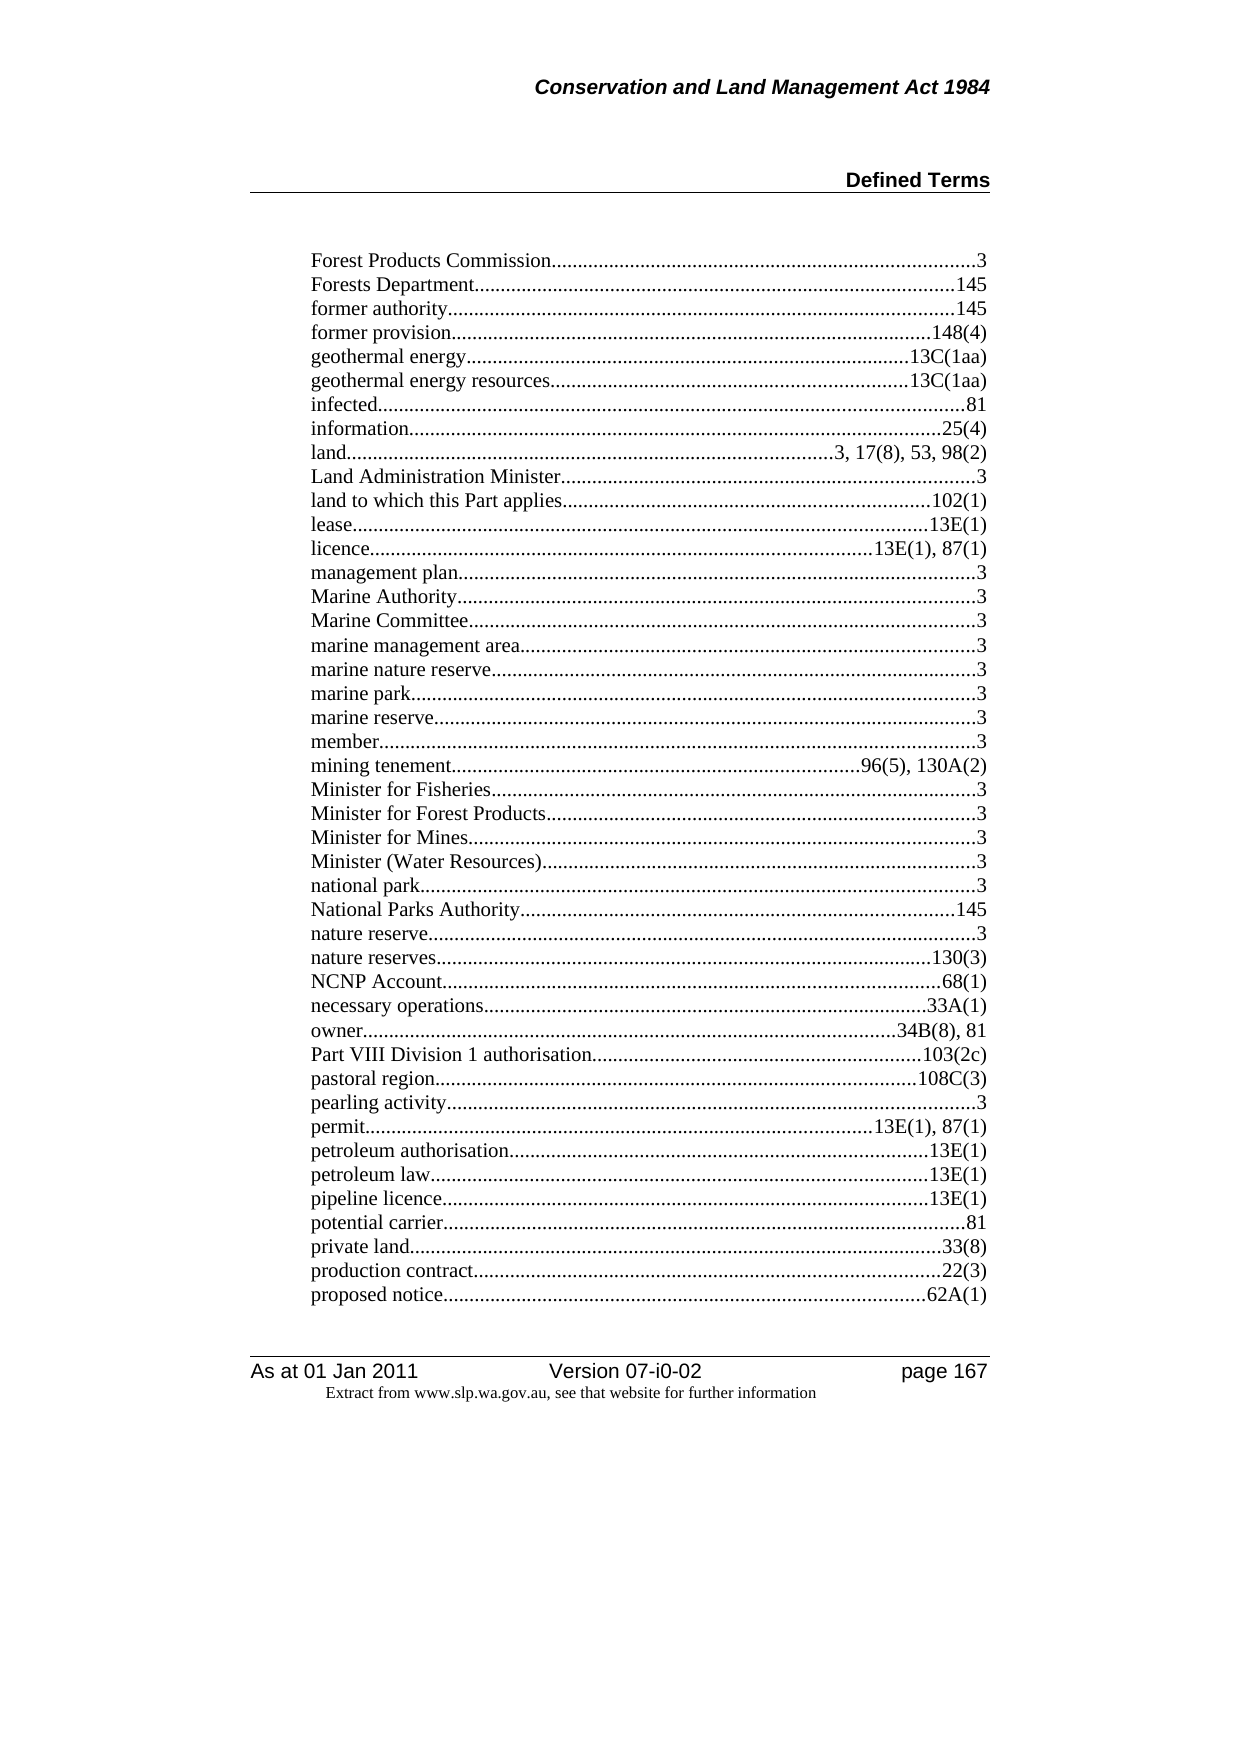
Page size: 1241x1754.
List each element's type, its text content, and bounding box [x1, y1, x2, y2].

text owner 34B(8), 81 [311, 1017, 929, 1042]
text information 25(4) [311, 416, 929, 440]
text marine reserve 3 [311, 705, 929, 729]
text nature reserves 130(3) [311, 945, 929, 969]
text member 3 [311, 729, 929, 753]
text marine management area 3 [311, 632, 929, 657]
text lease 13E(1) [311, 512, 929, 536]
text infected 81 [311, 392, 929, 416]
text necessary operations 33A(1) [311, 993, 929, 1017]
text marine nature reserve 3 [311, 657, 929, 681]
text pastoral region 108C(3) [311, 1066, 929, 1090]
text Minister for Forest Products 3 [311, 801, 929, 825]
text Forest Products Commission 3 [311, 247, 929, 272]
text petroleum authorisation 13E(1) [311, 1138, 929, 1162]
text pipeline licence 13E(1) [311, 1186, 929, 1210]
text geothermal energy resources 13C(1aa) [311, 368, 929, 392]
text permit 13E(1), 87(1) [311, 1114, 929, 1138]
text land 3, 17(8), 53, 98(2) [311, 440, 929, 464]
text Minister (Water Resources) 3 [311, 849, 929, 873]
text management plan 3 [311, 560, 929, 584]
text Minister for Mines 3 [311, 825, 929, 849]
text proposed notice 62A(1) [311, 1282, 929, 1306]
text private land 33(8) [311, 1234, 929, 1258]
text production contract 22(3) [311, 1258, 929, 1282]
text Part VIII Division 1 authorisation 103(2c) [311, 1042, 929, 1066]
text Forests Department 145 [311, 272, 929, 296]
text petroleum law 13E(1) [311, 1162, 929, 1186]
text mining tenement 96(5), 130A(2) [311, 753, 929, 777]
text potential carrier 81 [311, 1210, 929, 1234]
text Land Administration Minister 3 [311, 464, 929, 488]
text pearling activity 3 [311, 1090, 929, 1114]
text nature reserve 3 [311, 921, 929, 945]
text land to which this Part applies 102(1) [311, 488, 929, 512]
text former provision 148(4) [311, 320, 929, 344]
text Marine Authority 3 [311, 584, 929, 608]
text national park 3 [311, 873, 929, 897]
text Marine Committee 3 [311, 608, 929, 632]
text former authority 145 [311, 296, 929, 320]
text geothermal energy 13C(1aa) [311, 344, 929, 368]
text Minister for Fisheries 3 [311, 777, 929, 801]
text licence 13E(1), 87(1) [311, 536, 929, 560]
text National Parks Authority 145 [311, 897, 929, 921]
text marine park 3 [311, 681, 929, 705]
text NCNP Account 68(1) [311, 969, 929, 993]
